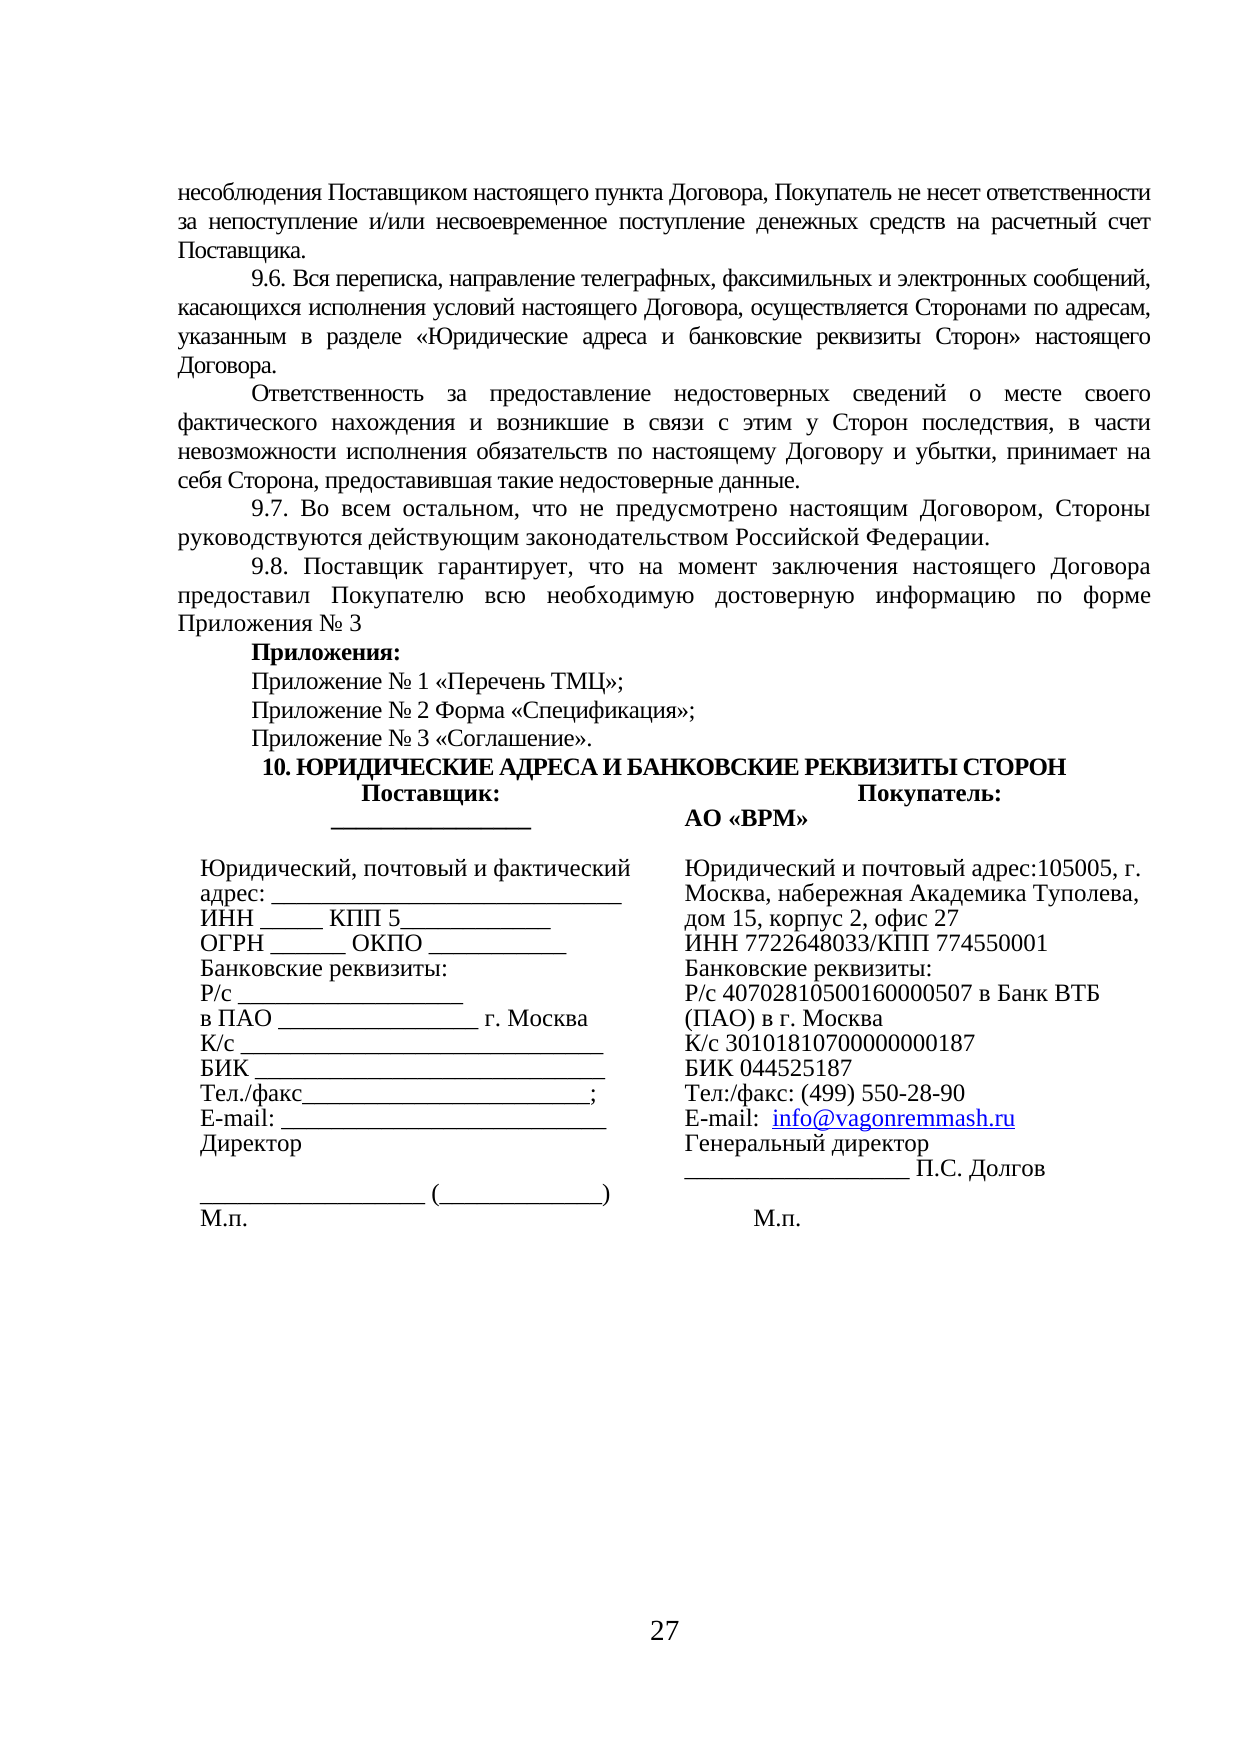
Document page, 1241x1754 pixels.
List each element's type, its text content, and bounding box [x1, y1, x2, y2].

text 10. ЮРИДИЧЕСКИЕ АДРЕСА И БАНКОВСКИЕ РЕКВИЗИТЫ СТОРОН [177, 752, 1152, 781]
table_header Поставщик: [189, 781, 673, 806]
text 9.6. Вся переписка, направление телеграфных, факсимильных и электронных сообщений, касающихся исполнения условий настоящего Договора, осуществляется Сторонами по адресам, указанным в разделе «Юридические адреса и банковские реквизиты Сторон» настоящего Договора. [177, 263, 1152, 378]
text 9.7. Во всем остальном, что не предусмотрено настоящим Договором, Стороны руководствуются действующим законодательством Российской Федерации. [177, 493, 1152, 551]
text 9.8. Поставщик гарантирует, что на момент заключения настоящего Договора предоставил Покупателю всю необходимую достоверную информацию по форме Приложения № 3 [177, 551, 1152, 637]
text Ответственность за предоставление недостоверных сведений о месте своего фактического нахождения и возникшие в связи с этим у Сторон последствия, в части невозможности исполнения обязательств по настоящему Договору и убытки, принимает на себя Сторона, предоставившая такие недостоверные данные. [177, 378, 1152, 493]
table_cell ________________ Юридический, почтовый и фактический адрес: ____________________________ ИНН _____ КПП 5____________ ОГРН ______ ОКПО ___________ Банковские реквизиты: Р/с __________________ в ПАО ________________ г. Москва К/с _____________________________ БИК ____________________________ Тел./факс_______________________; E-mail: __________________________ Директор __________________ (_____________) М.п. [189, 806, 673, 1248]
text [177, 177, 1152, 263]
table_header Покупатель: [673, 781, 1186, 806]
text Приложение № 1 «Перечень ТМЦ»; [177, 666, 1152, 695]
text Приложение № 2 Форма «Спецификация»; [177, 695, 1152, 723]
text Приложения: [177, 637, 1152, 666]
table_cell АО «ВРМ» Юридический и почтовый адрес:105005, г. Москва, набережная Академика Туполева, дом 15, корпус 2, офис 27 ИНН 7722648033/КПП 774550001 Банковские реквизиты: Р/с 40702810500160000507 в Банк ВТБ (ПАО) в г. Москва К/с 30101810700000000187 БИК 044525187 Тел:/факс: (499) 550-28-90 E-mail: info@vagonremmash.ru Генеральный директор __________________ П.С. Долгов М.п. [673, 806, 1186, 1248]
text Приложение № 3 «Соглашение». [177, 723, 1152, 752]
